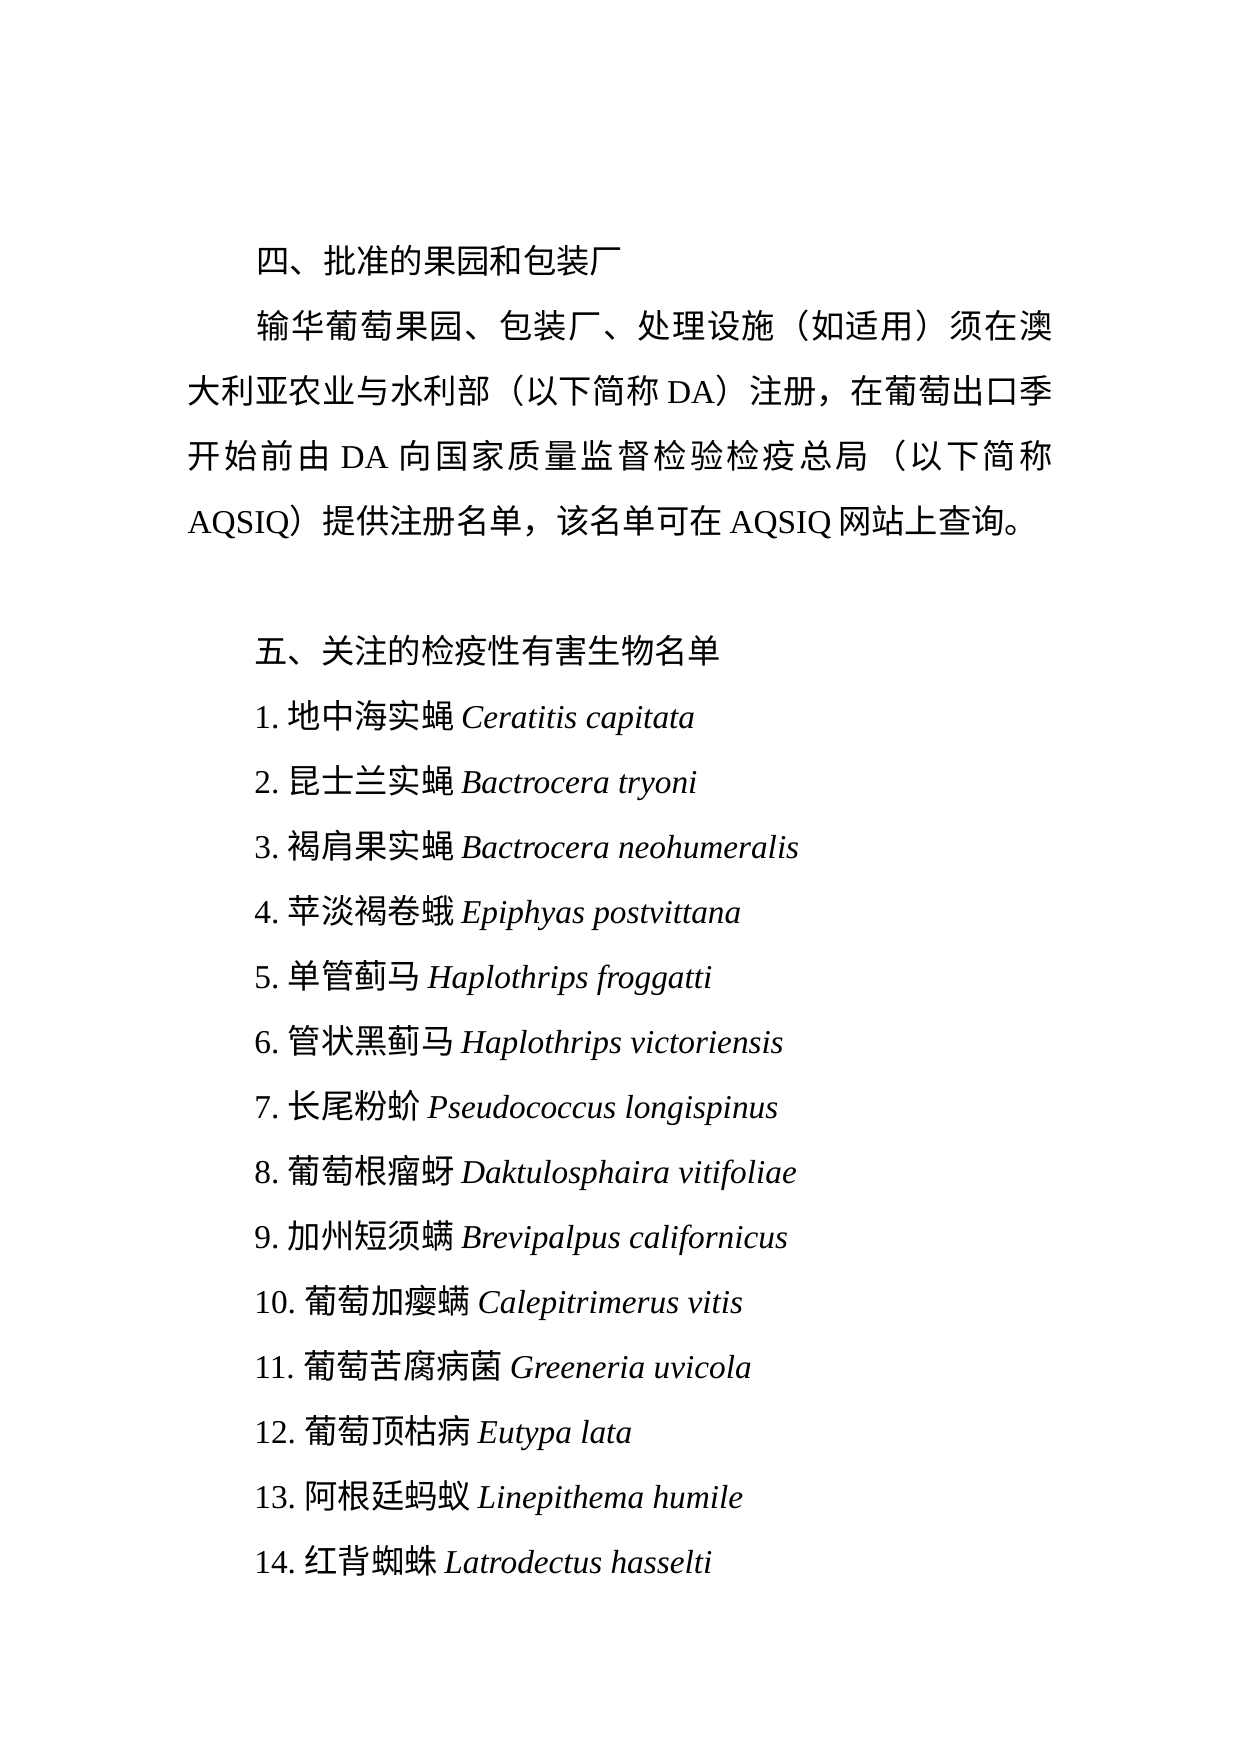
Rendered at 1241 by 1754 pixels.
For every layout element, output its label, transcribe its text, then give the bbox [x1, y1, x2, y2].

text 4. 苹淡褐卷蛾Epiphyas postvittana [187, 877, 1055, 942]
text 14. 红背蜘蛛Latrodectus hasselti [187, 1527, 1055, 1592]
text 7. 长尾粉蚧Pseudococcus longispinus [187, 1072, 1055, 1137]
text 8. 葡萄根瘤蚜Daktulosphaira vitifoliae [187, 1137, 1055, 1202]
text 13. 阿根廷蚂蚁Linepithema humile [187, 1462, 1055, 1527]
text 输华葡萄果园、包装厂、处理设施（如适用）须在澳大利亚农业与水利部（以下简称DA）注册，在葡萄出口季开始前由DA向国家质量监督检验检疫总局（以下简称AQSIQ）提供注册名单，该名单可在AQSIQ网站上查询。 [187, 292, 1053, 552]
text 四、批准的果园和包装厂 [256, 227, 1053, 292]
text 2. 昆士兰实蝇Bactrocera tryoni [187, 747, 1055, 812]
text 5. 单管蓟马Haplothrips froggatti [187, 942, 1055, 1007]
text 6. 管状黑蓟马Haplothrips victoriensis [187, 1007, 1055, 1072]
text 9. 加州短须螨Brevipalpus californicus [187, 1202, 1055, 1267]
text 1. 地中海实蝇Ceratitis capitata [187, 682, 1055, 747]
text 12. 葡萄顶枯病Eutypa lata [187, 1397, 1055, 1462]
text 10. 葡萄加瘿螨Calepitrimerus vitis [187, 1267, 1055, 1332]
text 五、关注的检疫性有害生物名单 [187, 617, 1053, 682]
text 11. 葡萄苦腐病菌Greeneria uvicola [187, 1332, 1055, 1397]
text 3. 褐肩果实蝇Bactrocera neohumeralis [187, 812, 1055, 877]
